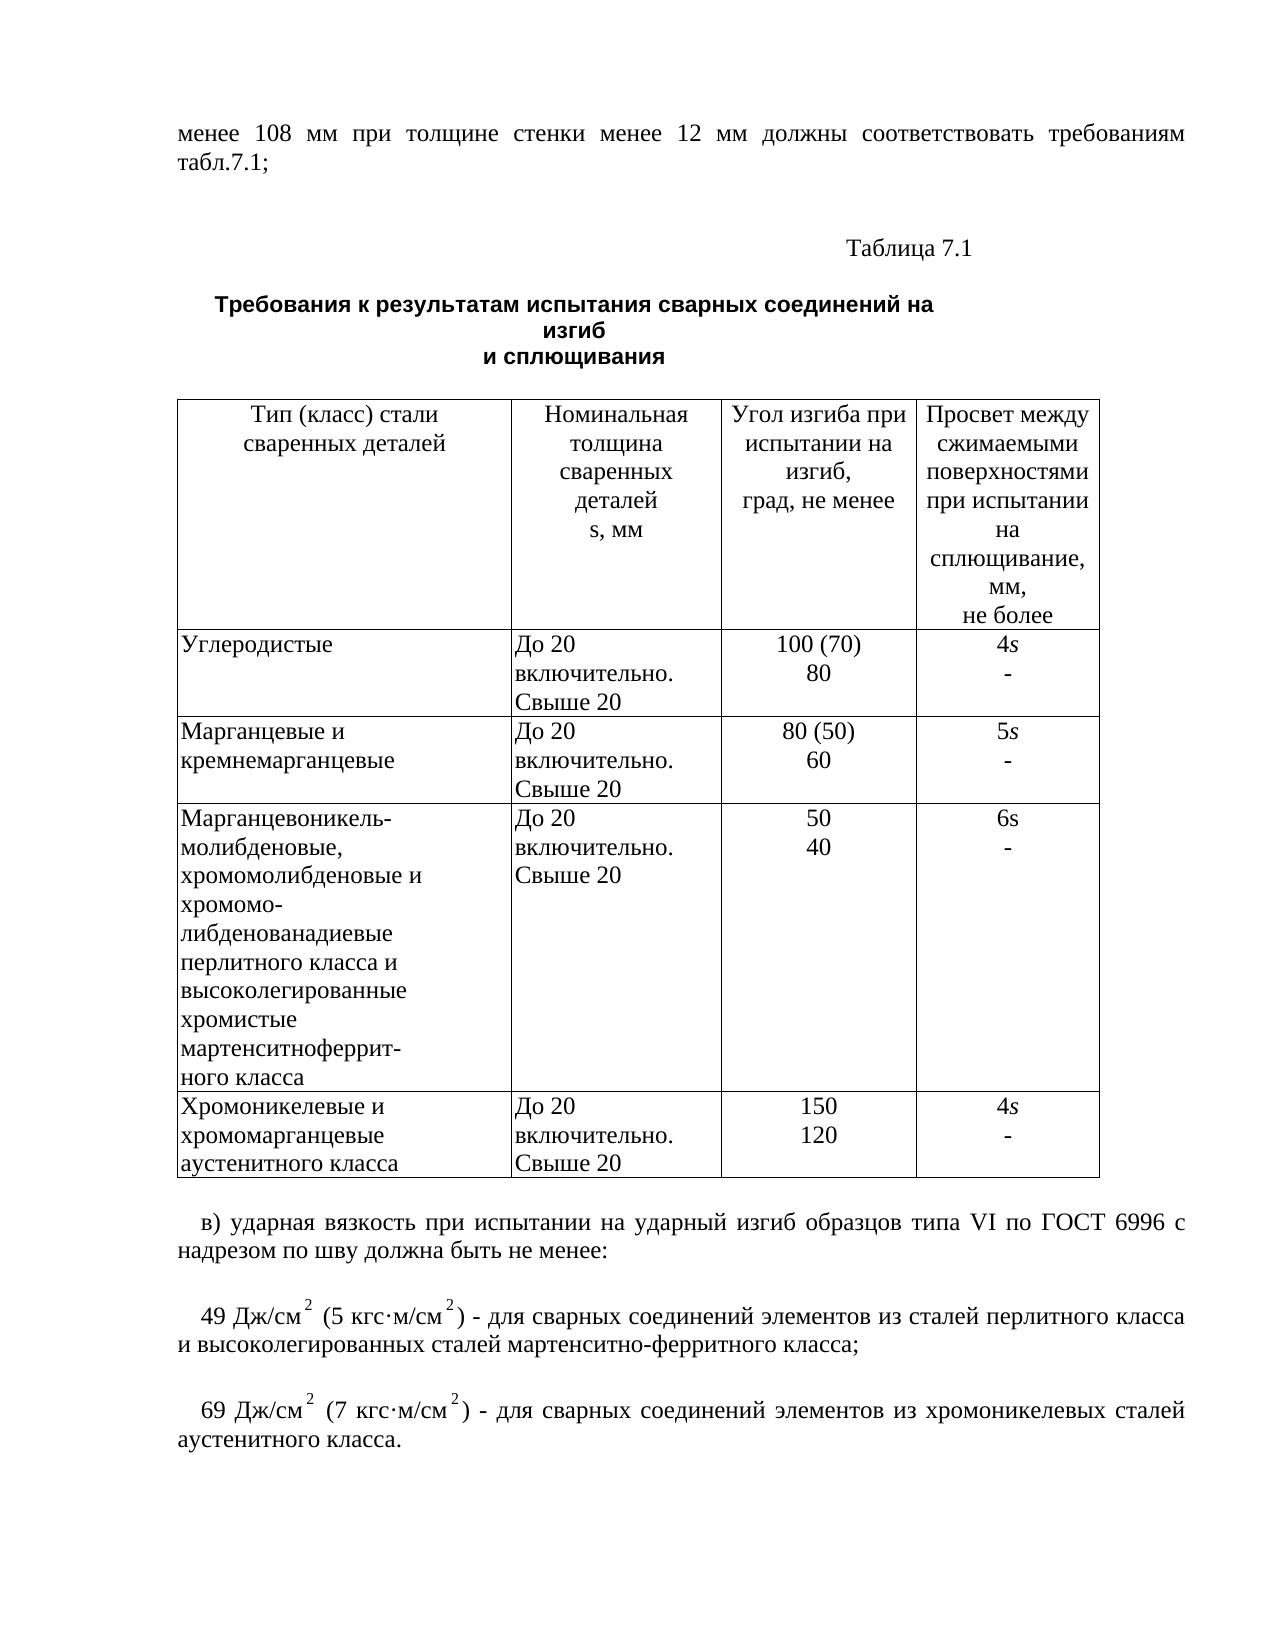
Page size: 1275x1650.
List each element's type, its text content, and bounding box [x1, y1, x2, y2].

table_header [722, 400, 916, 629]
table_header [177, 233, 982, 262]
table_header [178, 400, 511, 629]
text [177, 118, 1186, 176]
text 49 Дж/см (5 кгс·м/см) - для сварных соединений элементов из сталей перлитного класса и высоколегированных сталей мартенситно-ферритного класса; [177, 1293, 1186, 1358]
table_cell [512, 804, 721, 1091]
text 69 Дж/см (7 кгс·м/см) - для сварных соединений элементов из хромоникелевых сталей аустенитного класса. [177, 1387, 1186, 1452]
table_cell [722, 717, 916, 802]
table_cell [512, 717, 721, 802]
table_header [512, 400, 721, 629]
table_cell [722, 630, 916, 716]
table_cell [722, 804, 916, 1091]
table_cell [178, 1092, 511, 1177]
text в) ударная вязкость при испытании на ударный изгиб образцов типа VI по ГОСТ 6996 с надрезом по шву должна быть не менее: [177, 1207, 1186, 1264]
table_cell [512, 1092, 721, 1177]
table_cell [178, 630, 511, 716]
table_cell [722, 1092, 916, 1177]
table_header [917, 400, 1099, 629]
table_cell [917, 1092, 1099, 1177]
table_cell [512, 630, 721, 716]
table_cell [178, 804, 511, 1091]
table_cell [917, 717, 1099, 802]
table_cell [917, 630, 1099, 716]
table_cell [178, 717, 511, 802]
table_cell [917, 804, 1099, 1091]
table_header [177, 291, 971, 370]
